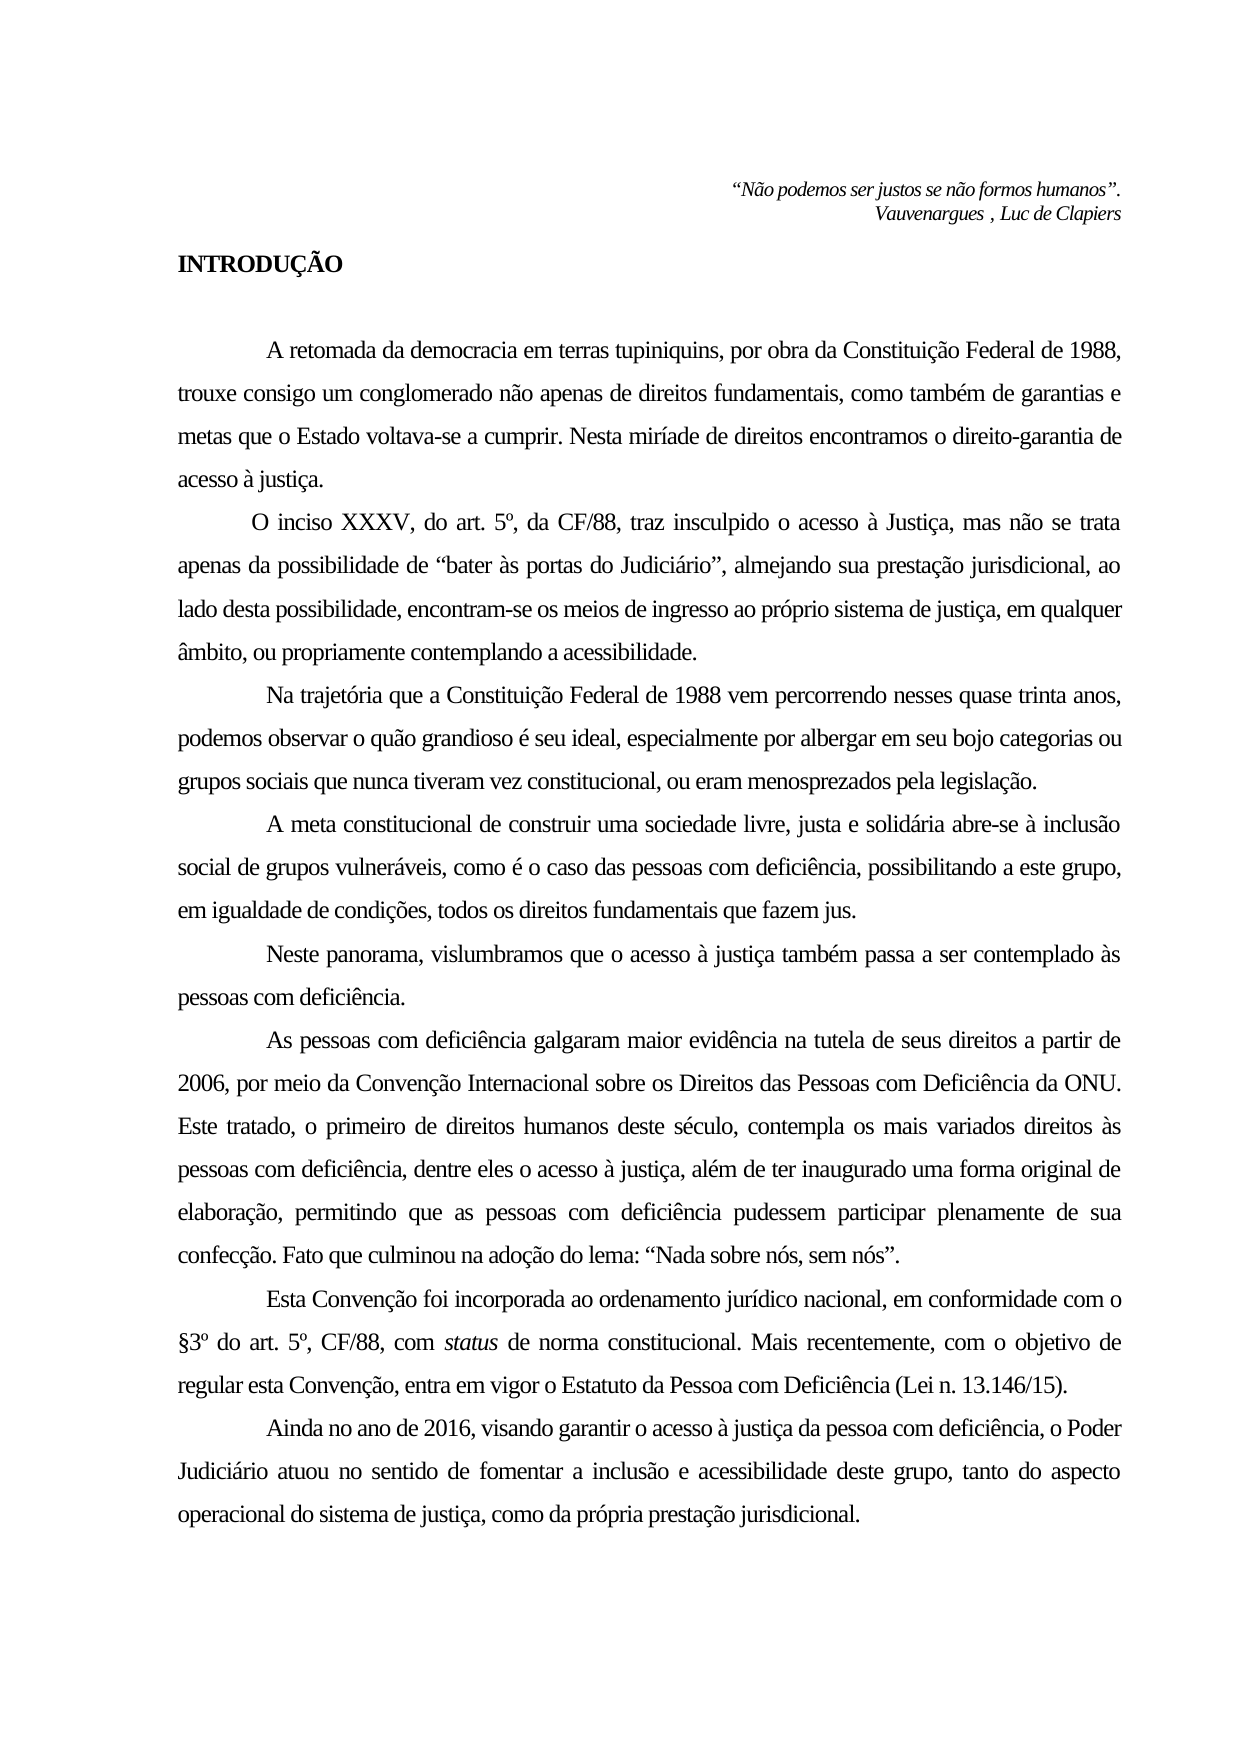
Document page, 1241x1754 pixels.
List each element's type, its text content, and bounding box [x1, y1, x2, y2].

text A meta constitucional de construir uma sociedade livre, justa e solidária abre-se à inclusão social de grupos vulneráveis, como é o caso das pessoas com deficiência, possibilitando a este grupo, em igualdade de condições, todos os direitos fundamentais que fazem jus. [177, 809, 1122, 924]
text Vauvenargues , Luc de Clapiers [177, 201, 1122, 225]
text Na trajetória que a Constituição Federal de 1988 vem percorrendo nesses quase trinta anos, podemos observar o quão grandioso é seu ideal, especialmente por albergar em seu bojo categorias ou grupos sociais que nunca tiveram vez constitucional, ou eram menosprezados pela legislação. [177, 680, 1122, 795]
text “Não podemos ser justos se não formos humanos”. [177, 177, 1122, 201]
text Neste panorama, vislumbramos que o acesso à justiça também passa a ser contemplado às pessoas com deficiência. [177, 939, 1122, 1011]
text A retomada da democracia em terras tupiniquins, por obra da Constituição Federal de 1988, trouxe consigo um conglomerado não apenas de direitos fundamentais, como também de garantias e metas que o Estado voltava-se a cumprir. Nesta miríade de direitos encontramos o direito-garantia de acesso à justiça. [177, 335, 1122, 493]
text As pessoas com deficiência galgaram maior evidência na tutela de seus direitos a partir de 2006, por meio da Convenção Internacional sobre os Direitos das Pessoas com Deficiência da ONU. Este tratado, o primeiro de direitos humanos deste século, contempla os mais variados direitos às pessoas com deficiência, dentre eles o acesso à justiça, além de ter inaugurado uma forma original de elaboração, permitindo que as pessoas com deficiência pudessem participar plenamente de sua confecção. Fato que culminou na adoção do lema: “Nada sobre nós, sem nós”. [177, 1025, 1122, 1269]
text Esta Convenção foi incorporada ao ordenamento jurídico nacional, em conformidade com o §3º do art. 5º, CF/88, com status de norma constitucional. Mais recentemente, com o objetivo de regular esta Convenção, entra em vigor o Estatuto da Pessoa com Deficiência (Lei n. 13.146/15). [177, 1284, 1122, 1399]
text Ainda no ano de 2016, visando garantir o acesso à justiça da pessoa com deficiência, o Poder Judiciário atuou no sentido de fomentar a inclusão e acessibilidade deste grupo, tanto do aspecto operacional do sistema de justiça, como da própria prestação jurisdicional. [177, 1413, 1122, 1528]
text O inciso XXXV, do art. 5º, da CF/88, traz insculpido o acesso à Justiça, mas não se trata apenas da possibilidade de “bater às portas do Judiciário”, almejando sua prestação jurisdicional, ao lado desta possibilidade, encontram-se os meios de ingresso ao próprio sistema de justiça, em qualquer âmbito, ou propriamente contemplando a acessibilidade. [177, 507, 1122, 666]
text INTRODUÇÃO [177, 249, 1122, 278]
